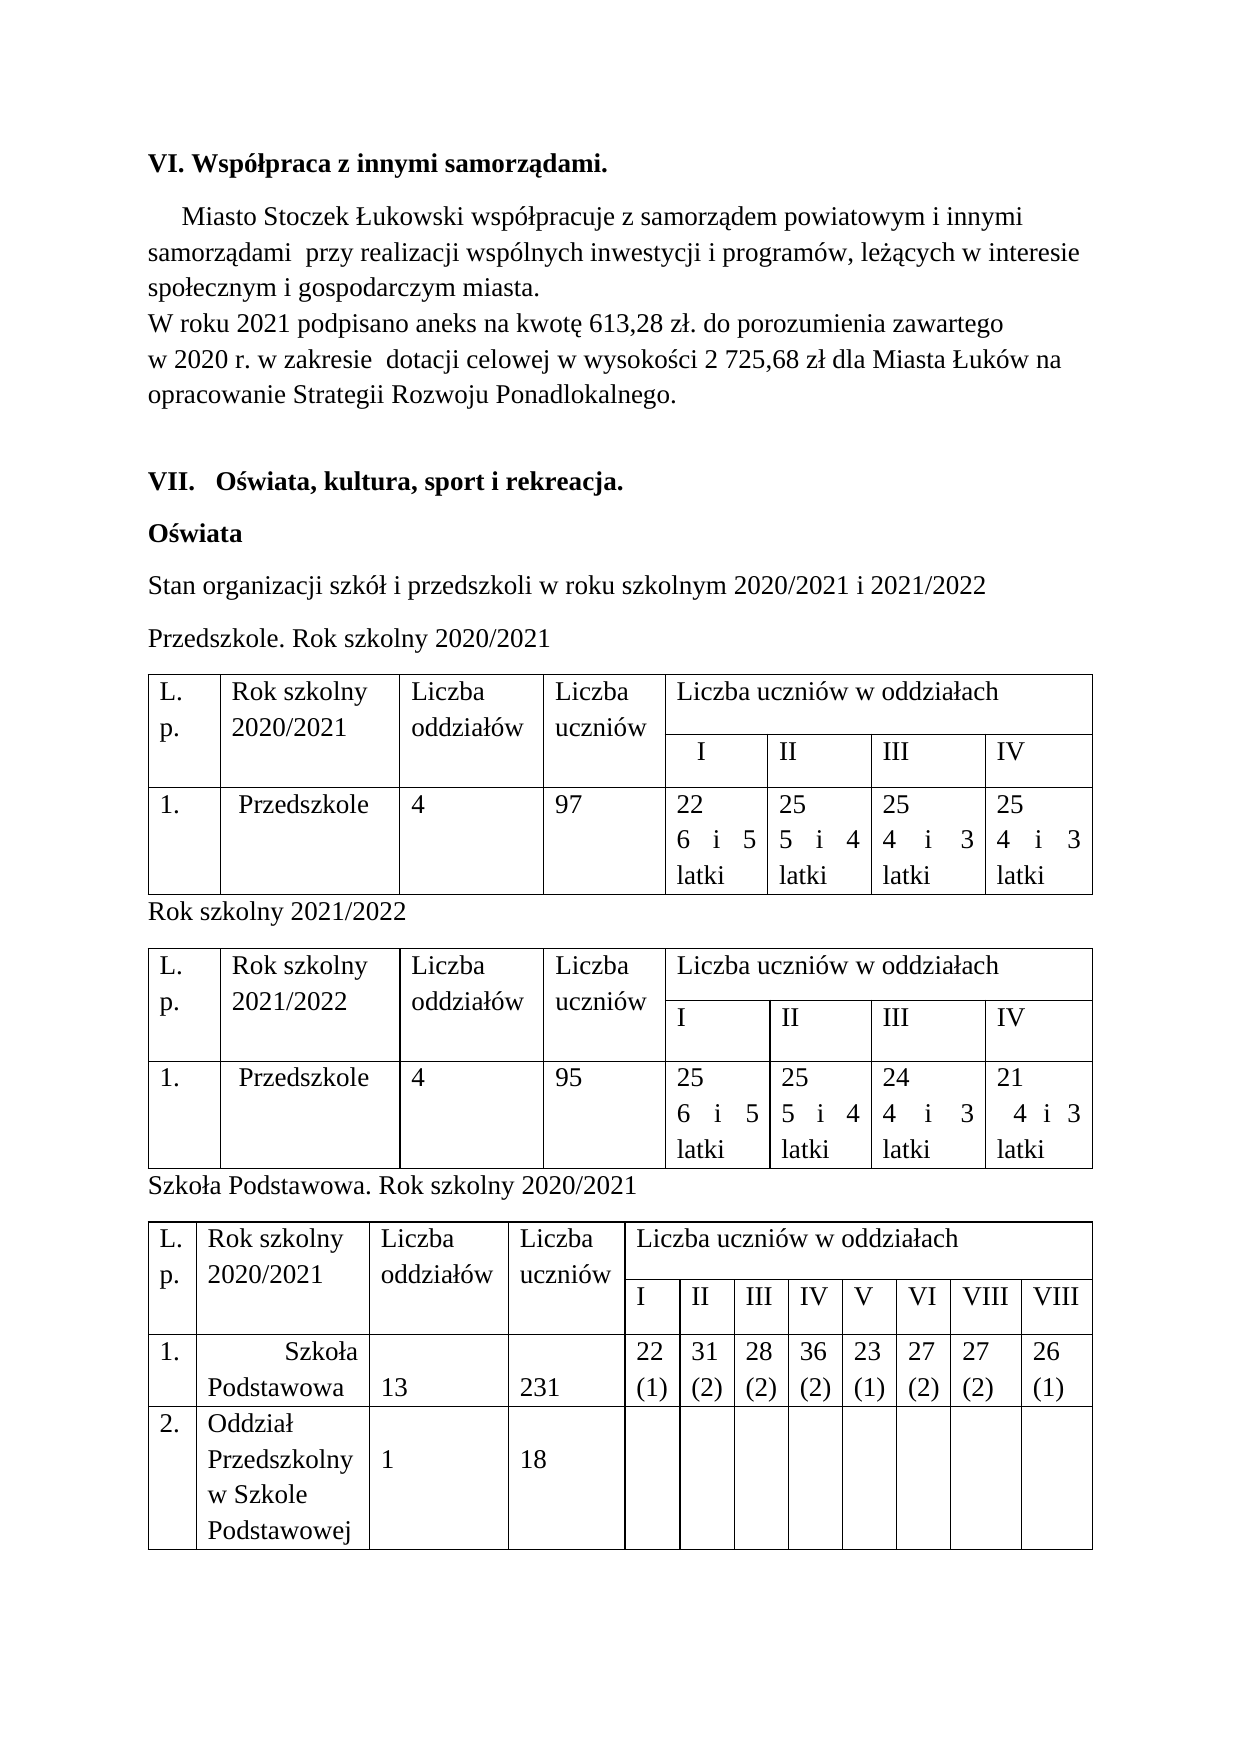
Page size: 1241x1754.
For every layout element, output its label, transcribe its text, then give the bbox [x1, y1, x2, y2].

table_cell Szkoła Podstawowa [197, 1335, 369, 1406]
text VII. Oświata, kultura, sport i rekreacja. [148, 464, 1093, 496]
table_cell [681, 1407, 734, 1549]
table_cell [735, 1407, 788, 1549]
table_cell 23 (1) [843, 1335, 896, 1406]
table_header Rok szkolny 2021/2022 [221, 949, 399, 1061]
text VI. Współpraca z innymi samorządami. [148, 148, 1093, 179]
table_cell 95 [544, 1062, 665, 1168]
table_cell [951, 1407, 1021, 1549]
table_cell 1 [370, 1407, 508, 1549]
table_cell 1. [149, 788, 220, 894]
table_cell I [666, 1001, 769, 1061]
table_cell [897, 1407, 950, 1549]
table_cell 36 (2) [789, 1335, 842, 1406]
table_cell IV [789, 1280, 842, 1334]
table_cell I [666, 735, 767, 787]
table_header Rok szkolny 2020/2021 [197, 1223, 369, 1334]
table_cell 25 5 i 4 latki [768, 788, 871, 894]
table_header Liczba uczniów w oddziałach [666, 949, 1092, 999]
table_cell 2. [149, 1407, 196, 1549]
table_cell VIII [951, 1280, 1021, 1334]
table_cell VIII [1022, 1280, 1092, 1334]
table_header Liczba uczniów w oddziałach [626, 1223, 1092, 1279]
table_cell 25 6 i 5 latki [666, 1062, 769, 1168]
table_header Liczba uczniów [544, 675, 665, 787]
table_cell 22 6 i 5 latki [666, 788, 767, 894]
table_cell 25 4 i 3 latki [872, 788, 985, 894]
table_cell VI [897, 1280, 950, 1334]
table_cell 31 (2) [681, 1335, 734, 1406]
text Przedszkole. Rok szkolny 2020/2021 [148, 622, 1093, 653]
table_cell IV [986, 735, 1092, 787]
table_cell 26 (1) [1022, 1335, 1092, 1406]
table_cell 13 [370, 1335, 508, 1406]
table_cell 24 4 i 3 latki [872, 1062, 985, 1168]
table_cell 4 [401, 1062, 543, 1168]
text Miasto Stoczek Łukowski współpracuje z samorządem powiatowym i innymi samorządami przy realizacji wspólnych inwestycji i programów, leżących w interesie społecznym i gospodarczym miasta. W roku 2021 podpisano aneks na kwotę 613,28 zł. do porozumienia zawartego w 2020 r. w zakresie dotacji celowej w wysokości 2 725,68 zł dla Miasta Łuków na opracowanie Strategii Rozwoju Ponadlokalnego. [148, 200, 1093, 410]
table_cell 28 (2) [735, 1335, 788, 1406]
table_cell Przedszkole [221, 1062, 399, 1168]
table_cell 1. [149, 1062, 220, 1168]
table_cell [843, 1407, 896, 1549]
table_header L. p. [149, 1223, 196, 1334]
table_cell III [735, 1280, 788, 1334]
table_cell I [626, 1280, 679, 1334]
table_cell 4 [400, 788, 543, 894]
table_cell V [843, 1280, 896, 1334]
table_cell 231 [509, 1335, 624, 1406]
table_cell [626, 1407, 679, 1549]
table_cell 27 (2) [897, 1335, 950, 1406]
table_cell 22 (1) [626, 1335, 679, 1406]
table_cell 97 [544, 788, 665, 894]
table_cell 25 4 i 3 latki [986, 788, 1092, 894]
table_cell II [771, 1001, 871, 1061]
table_cell Przedszkole [221, 788, 399, 894]
text Szkoła Podstawowa. Rok szkolny 2020/2021 [148, 1169, 1093, 1200]
table_header Liczba oddziałów [370, 1223, 508, 1334]
table_header Liczba uczniów [509, 1223, 624, 1334]
text Rok szkolny 2021/2022 [148, 895, 1093, 927]
table_cell [789, 1407, 842, 1549]
table_cell 18 [509, 1407, 624, 1549]
table_cell 27 (2) [951, 1335, 1021, 1406]
table_cell 25 5 i 4 latki [771, 1062, 871, 1168]
table_cell II [768, 735, 871, 787]
table_header Liczba oddziałów [401, 949, 543, 1061]
table_header Liczba uczniów [544, 949, 665, 1061]
table_cell III [872, 1001, 985, 1061]
table_header Liczba uczniów w oddziałach [666, 675, 1092, 733]
table_cell 1. [149, 1335, 196, 1406]
table_header L. p. [149, 675, 220, 787]
table_cell [1022, 1407, 1092, 1549]
table_cell III [872, 735, 985, 787]
table_header Rok szkolny 2020/2021 [221, 675, 399, 787]
table_cell IV [986, 1001, 1092, 1061]
table_cell Oddział Przedszkolny w Szkole Podstawowej [197, 1407, 369, 1549]
text Stan organizacji szkół i przedszkoli w roku szkolnym 2020/2021 i 2021/2022 [148, 569, 1093, 601]
table_cell II [681, 1280, 734, 1334]
table_header Liczba oddziałów [400, 675, 543, 787]
text Oświata [148, 517, 1093, 548]
table_header L. p. [149, 949, 220, 1061]
table_cell 21 4 i 3 latki [986, 1062, 1092, 1168]
